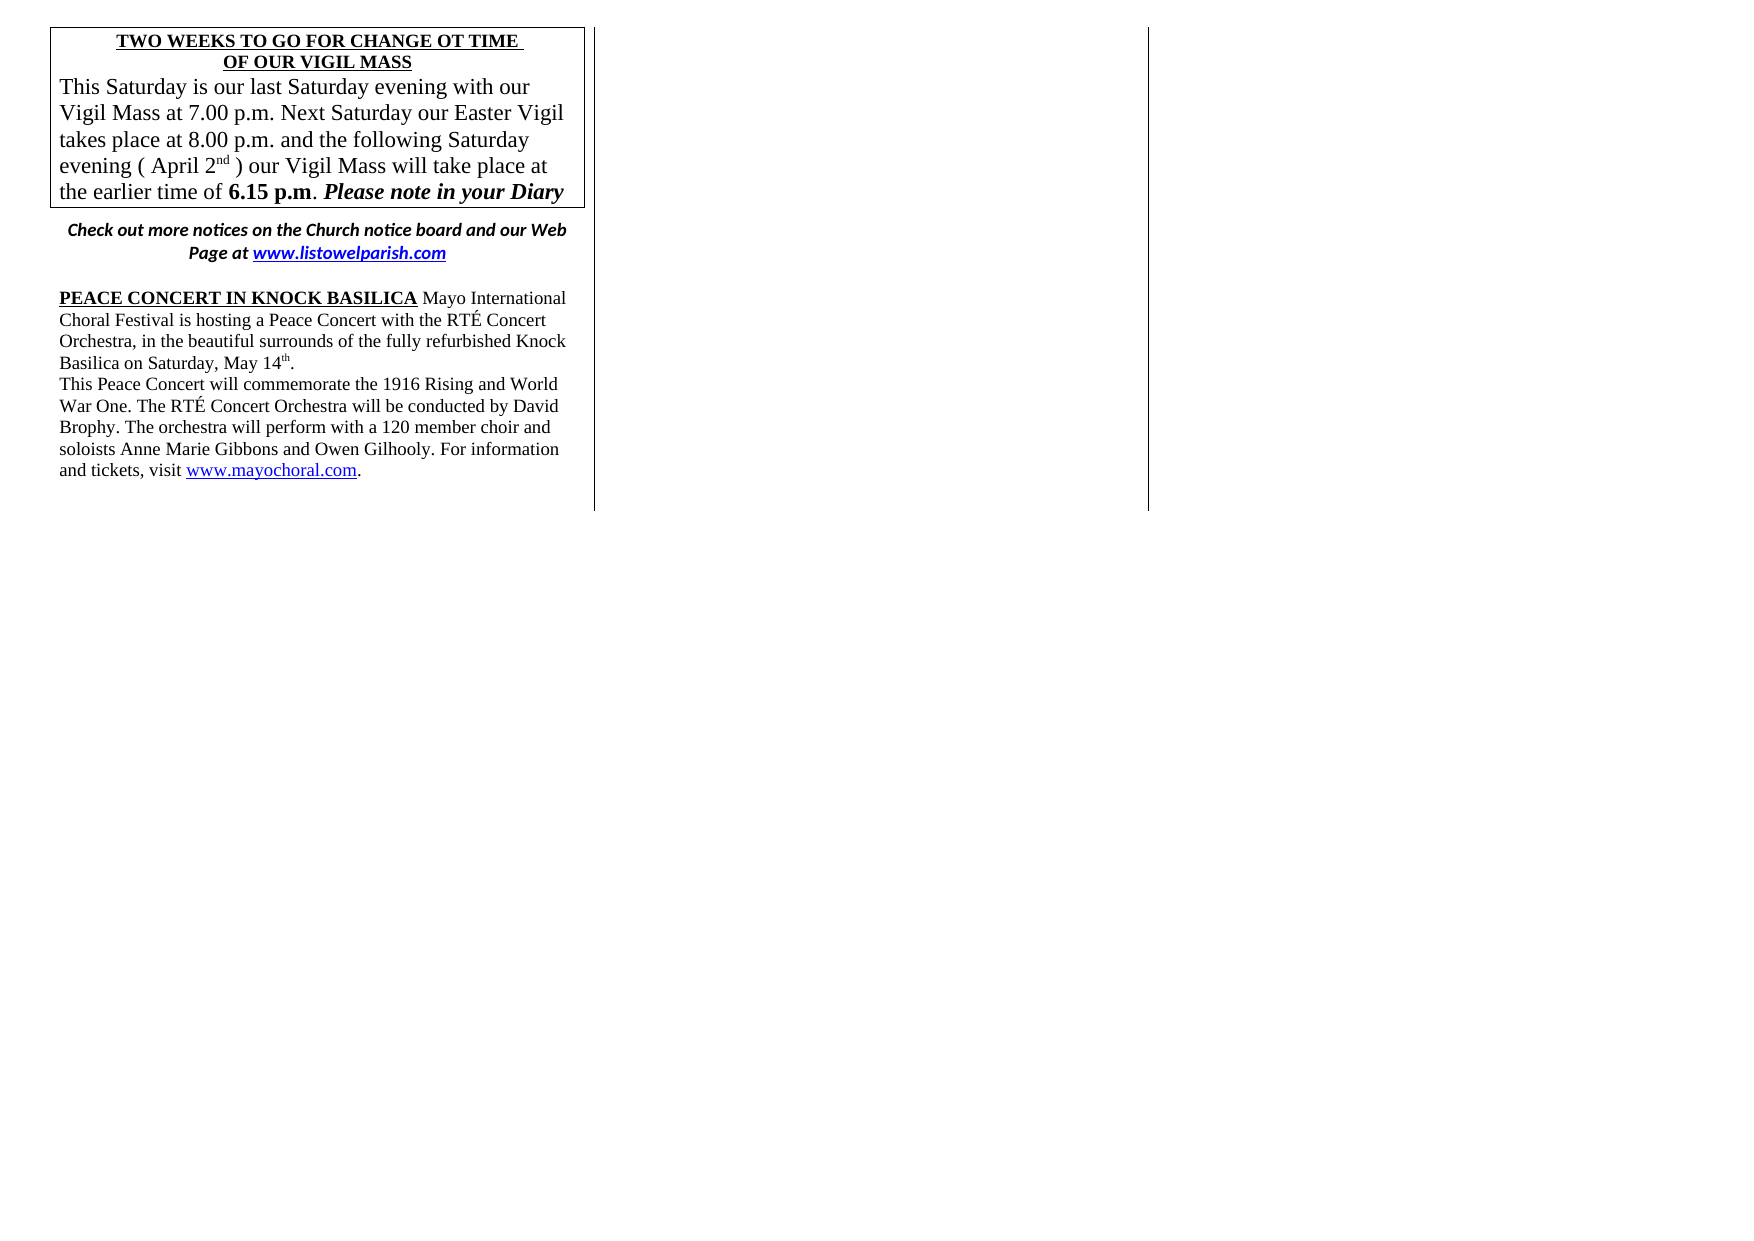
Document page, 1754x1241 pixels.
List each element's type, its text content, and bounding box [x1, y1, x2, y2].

text OF OUR VIGIL MASS [59, 51, 576, 70]
text PEACE CONCERT IN KNOCK BASILICA Mayo International Choral Festival is hosting a Peace Concert with the RTÉ Concert Orchestra, in the beautiful surrounds of the fully refurbished Knock Basilica on Saturday, May 14th. [59, 287, 576, 373]
text Check out more notices on the Church notice board and our Web Page at www.listowelparish.com [59, 218, 576, 264]
text This Saturday is our last Saturday evening with our Vigil Mass at 7.00 p.m. Next Saturday our Easter Vigil takes place at 8.00 p.m. and the following Saturday evening ( April 2nd ) our Vigil Mass will take place at the earlier time of 6.15 p.m. Please note in your Diary [51, 70, 584, 207]
text TWO WEEKS TO GO FOR CHANGE OT TIME [51, 28, 584, 51]
text This Peace Concert will commemorate the 1916 Rising and World War One. The RTÉ Concert Orchestra will be conducted by David Brophy. The orchestra will perform with a 120 member choir and soloists Anne Marie Gibbons and Owen Gilhooly. For information and tickets, visit www.mayochoral.com. [59, 373, 576, 481]
